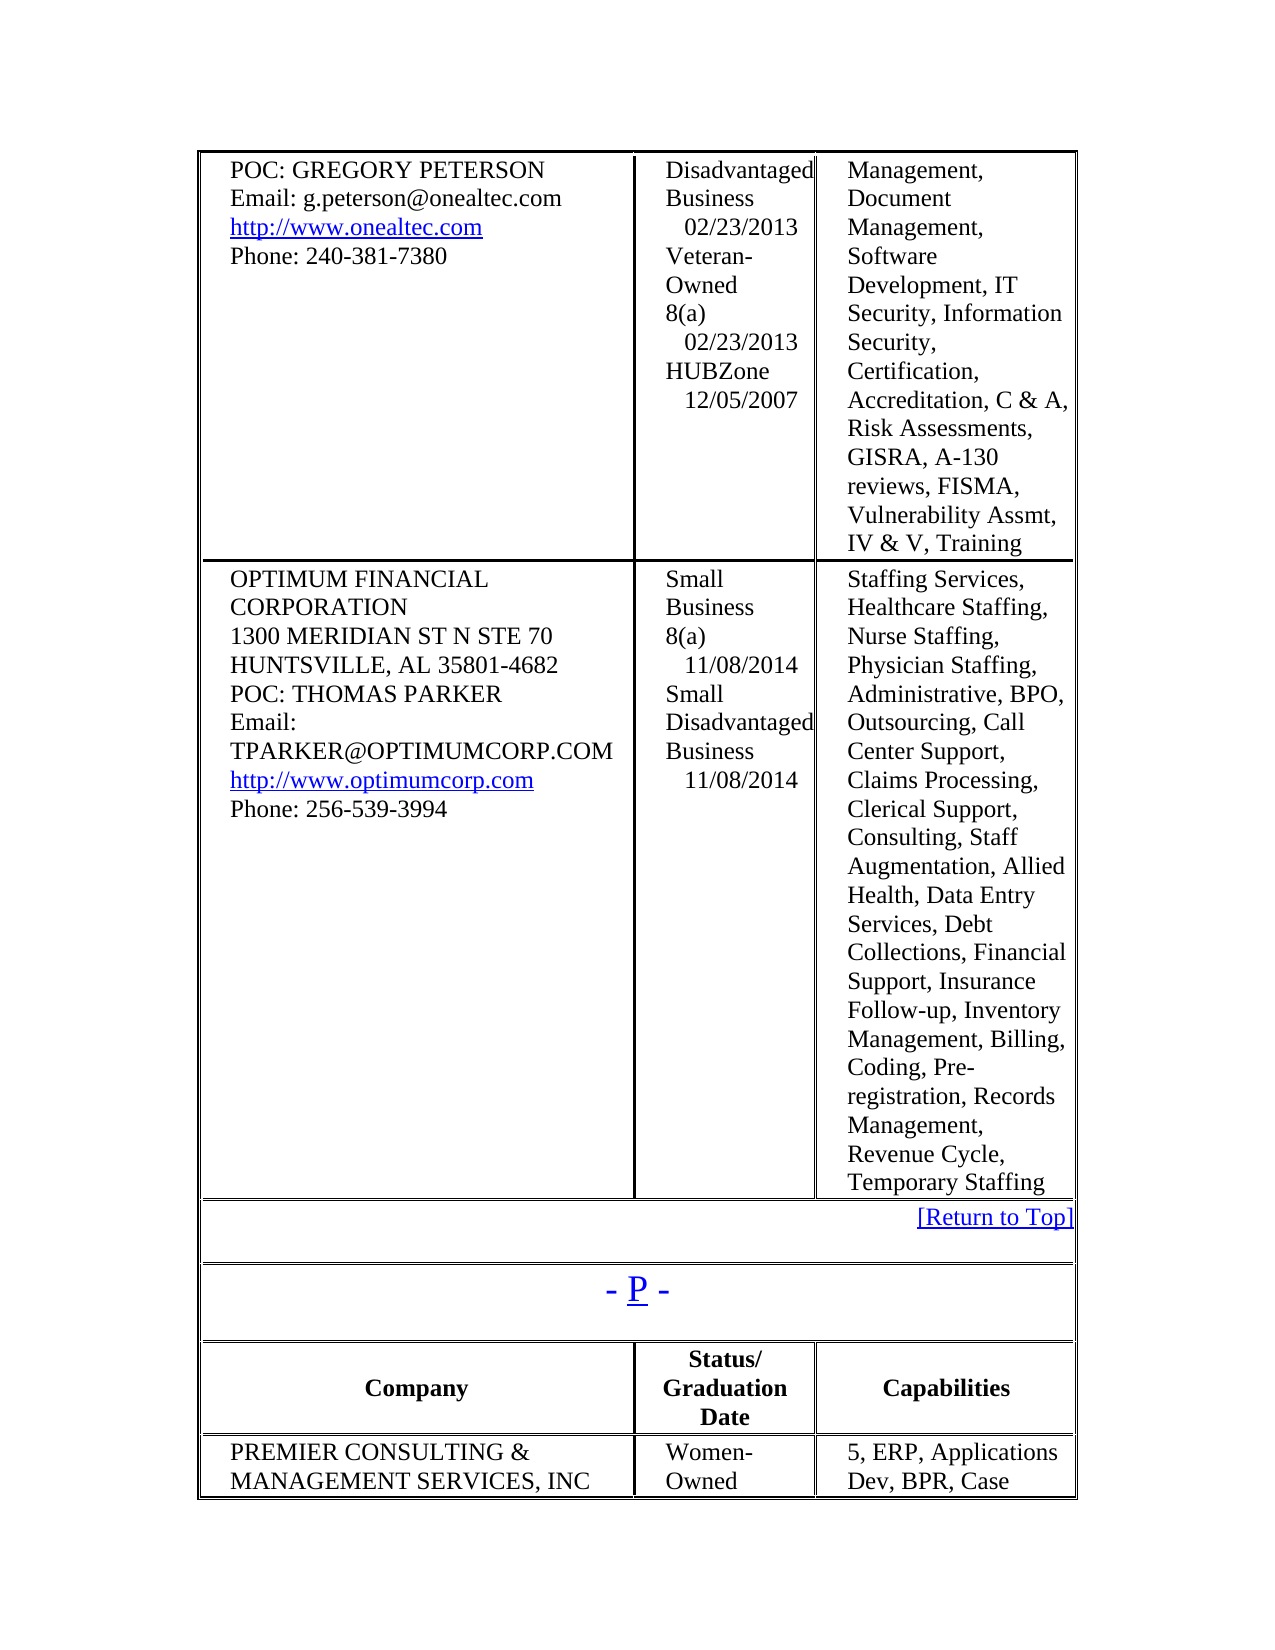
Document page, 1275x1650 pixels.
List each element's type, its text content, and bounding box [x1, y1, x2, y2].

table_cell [201, 152, 634, 559]
table_cell Company [199, 1340, 634, 1432]
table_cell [201, 1433, 634, 1496]
table_cell Small Business 8(a) 11/08/2014 Small Disadvantaged Business 11/08/2014 [636, 562, 814, 1198]
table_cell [634, 1436, 816, 1496]
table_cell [816, 1433, 1075, 1496]
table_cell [816, 153, 1075, 559]
table_cell Capabilities [816, 1340, 1076, 1432]
table_cell [Return to Top] [199, 1198, 1076, 1262]
table_cell Staffing Services, Healthcare Staffing, Nurse Staffing, Physician Staffing, Administrative, BPO, Outsourcing, Call Center Support, Claims Processing, Clerical Support, Consulting, Staff Augmentation, Allied Health, Data Entry Services, Debt Collections, Financial Support, Insurance Follow-up, Inventory Management, Billing, Coding, Pre-registration, Records Management, Revenue Cycle, Temporary Staffing [817, 559, 1075, 1198]
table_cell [634, 153, 816, 559]
table_cell OPTIMUM FINANCIAL CORPORATION 1300 MERIDIAN ST N STE 70 HUNTSVILLE, AL 35801-4682 POC: THOMAS PARKER Email: TPARKER@OPTIMUMCORP.COM http://www.optimumcorp.com Phone: 256-539-3994 [201, 559, 633, 1198]
table_cell Status/Graduation Date [636, 1343, 814, 1432]
table_cell - P - [199, 1262, 1076, 1340]
